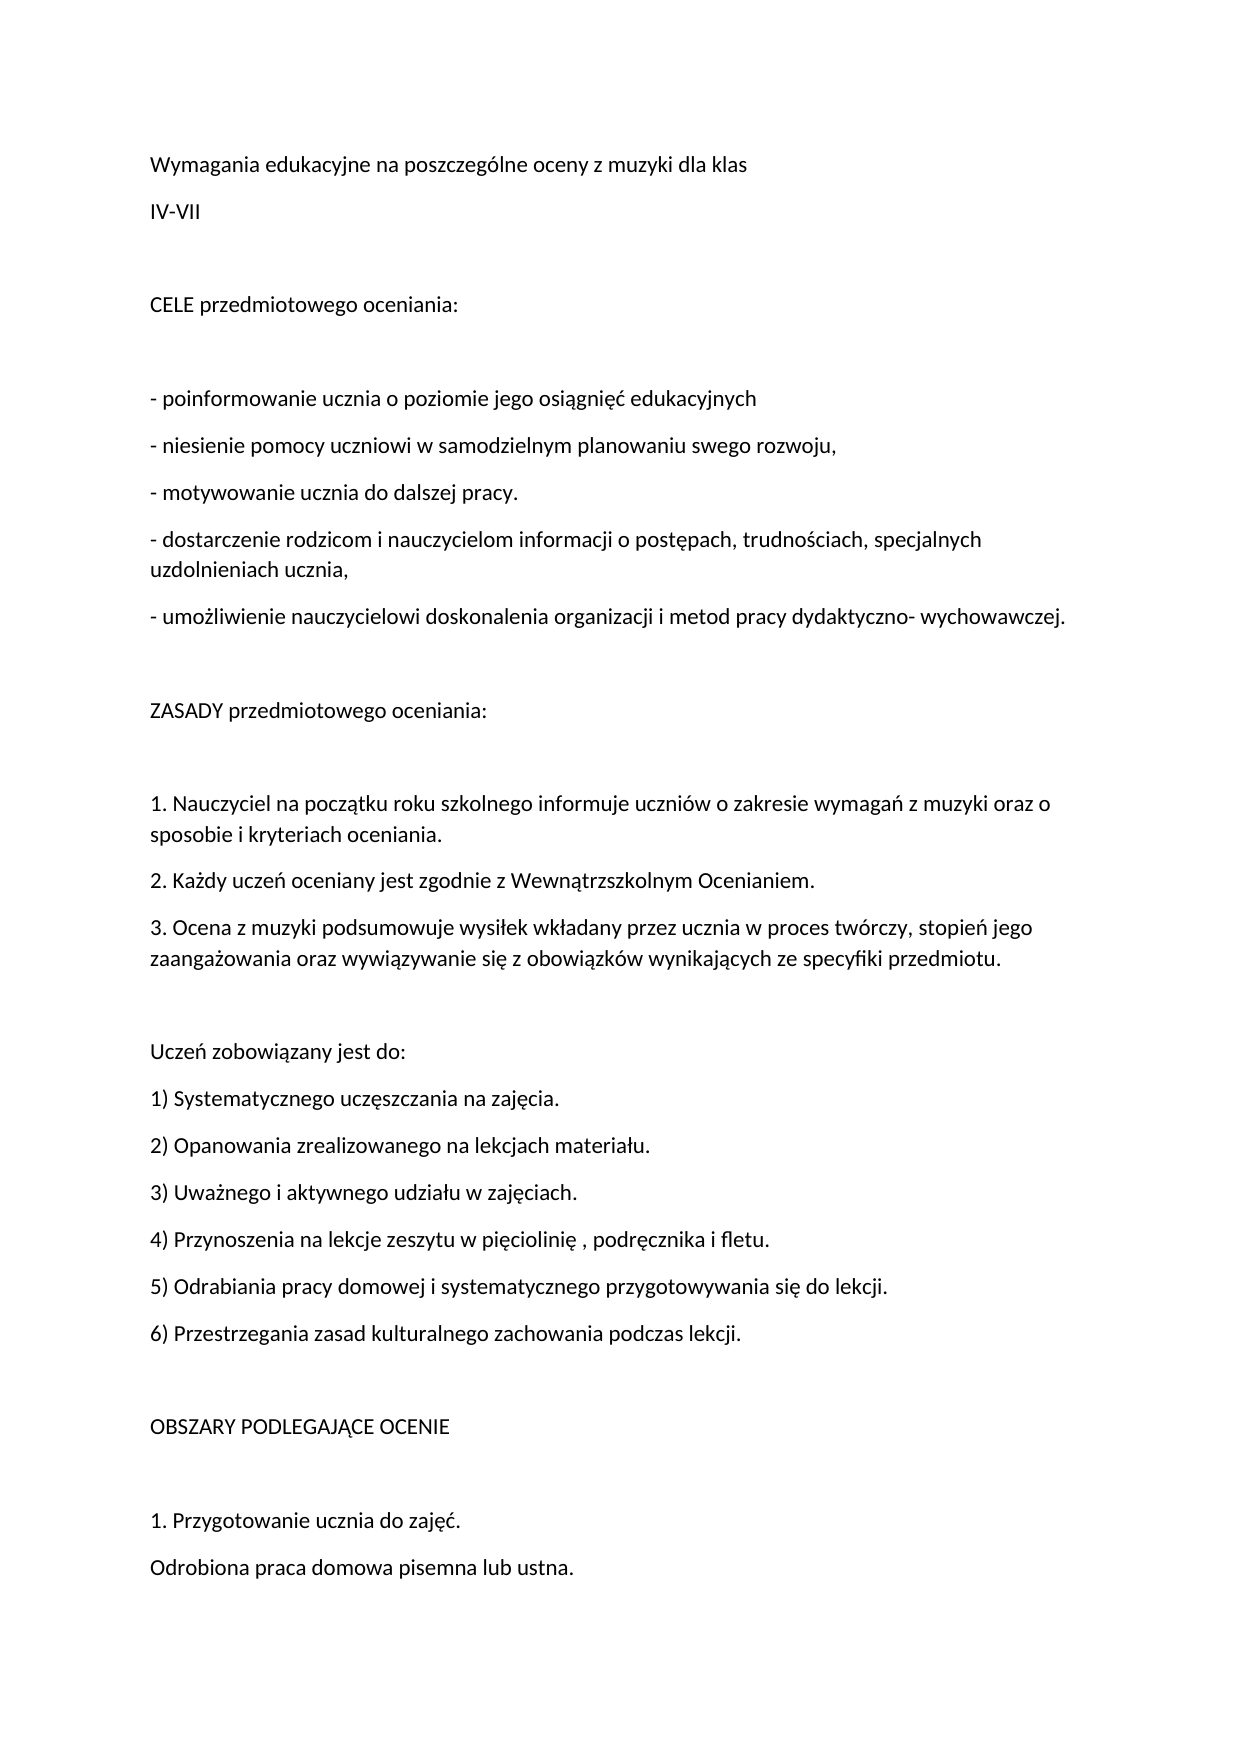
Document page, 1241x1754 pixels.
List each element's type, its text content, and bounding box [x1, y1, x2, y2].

text 1. Nauczyciel na początku roku szkolnego informuje uczniów o zakresie wymagań z muzyki oraz o sposobie i kryteriach oceniania. [150, 789, 1090, 848]
text 6) Przestrzegania zasad kulturalnego zachowania podczas lekcji. [150, 1319, 1090, 1347]
text 2. Każdy uczeń oceniany jest zgodnie z Wewnątrzszkolnym Ocenianiem. [150, 867, 1090, 895]
text - dostarczenie rodzicom i nauczycielom informacji o postępach, trudnościach, specjalnych uzdolnieniach ucznia, [150, 525, 1090, 583]
text Uczeń zobowiązany jest do: [150, 1037, 1090, 1066]
text OBSZARY PODLEGAJĄCE OCENIE [150, 1412, 1090, 1441]
text - umożliwienie nauczycielowi doskonalenia organizacji i metod pracy dydaktyczno- wychowawczej. [150, 602, 1090, 630]
text - motywowanie ucznia do dalszej pracy. [150, 478, 1090, 506]
text 2) Opanowania zrealizowanego na lekcjach materiału. [150, 1131, 1090, 1159]
text Odrobiona praca domowa pisemna lub ustna. [150, 1553, 1090, 1581]
text 1) Systematycznego uczęszczania na zajęcia. [150, 1084, 1090, 1112]
text 3) Uważnego i aktywnego udziału w zajęciach. [150, 1178, 1090, 1206]
text IV-VII [150, 197, 1090, 225]
text - poinformowanie ucznia o poziomie jego osiągnięć edukacyjnych [150, 384, 1090, 412]
text 3. Ocena z muzyki podsumowuje wysiłek wkładany przez ucznia w proces twórczy, stopień jego zaangażowania oraz wywiązywanie się z obowiązków wynikających ze specyfiki przedmiotu. [150, 913, 1090, 972]
text 1. Przygotowanie ucznia do zajęć. [150, 1506, 1090, 1534]
text Wymagania edukacyjne na poszczególne oceny z muzyki dla klas [150, 150, 1090, 178]
text - niesienie pomocy uczniowi w samodzielnym planowaniu swego rozwoju, [150, 431, 1090, 459]
text 4) Przynoszenia na lekcje zeszytu w pięciolinię , podręcznika i fletu. [150, 1225, 1090, 1253]
text ZASADY przedmiotowego oceniania: [150, 696, 1090, 724]
text CELE przedmiotowego oceniania: [150, 291, 1090, 319]
text 5) Odrabiania pracy domowej i systematycznego przygotowywania się do lekcji. [150, 1272, 1090, 1300]
